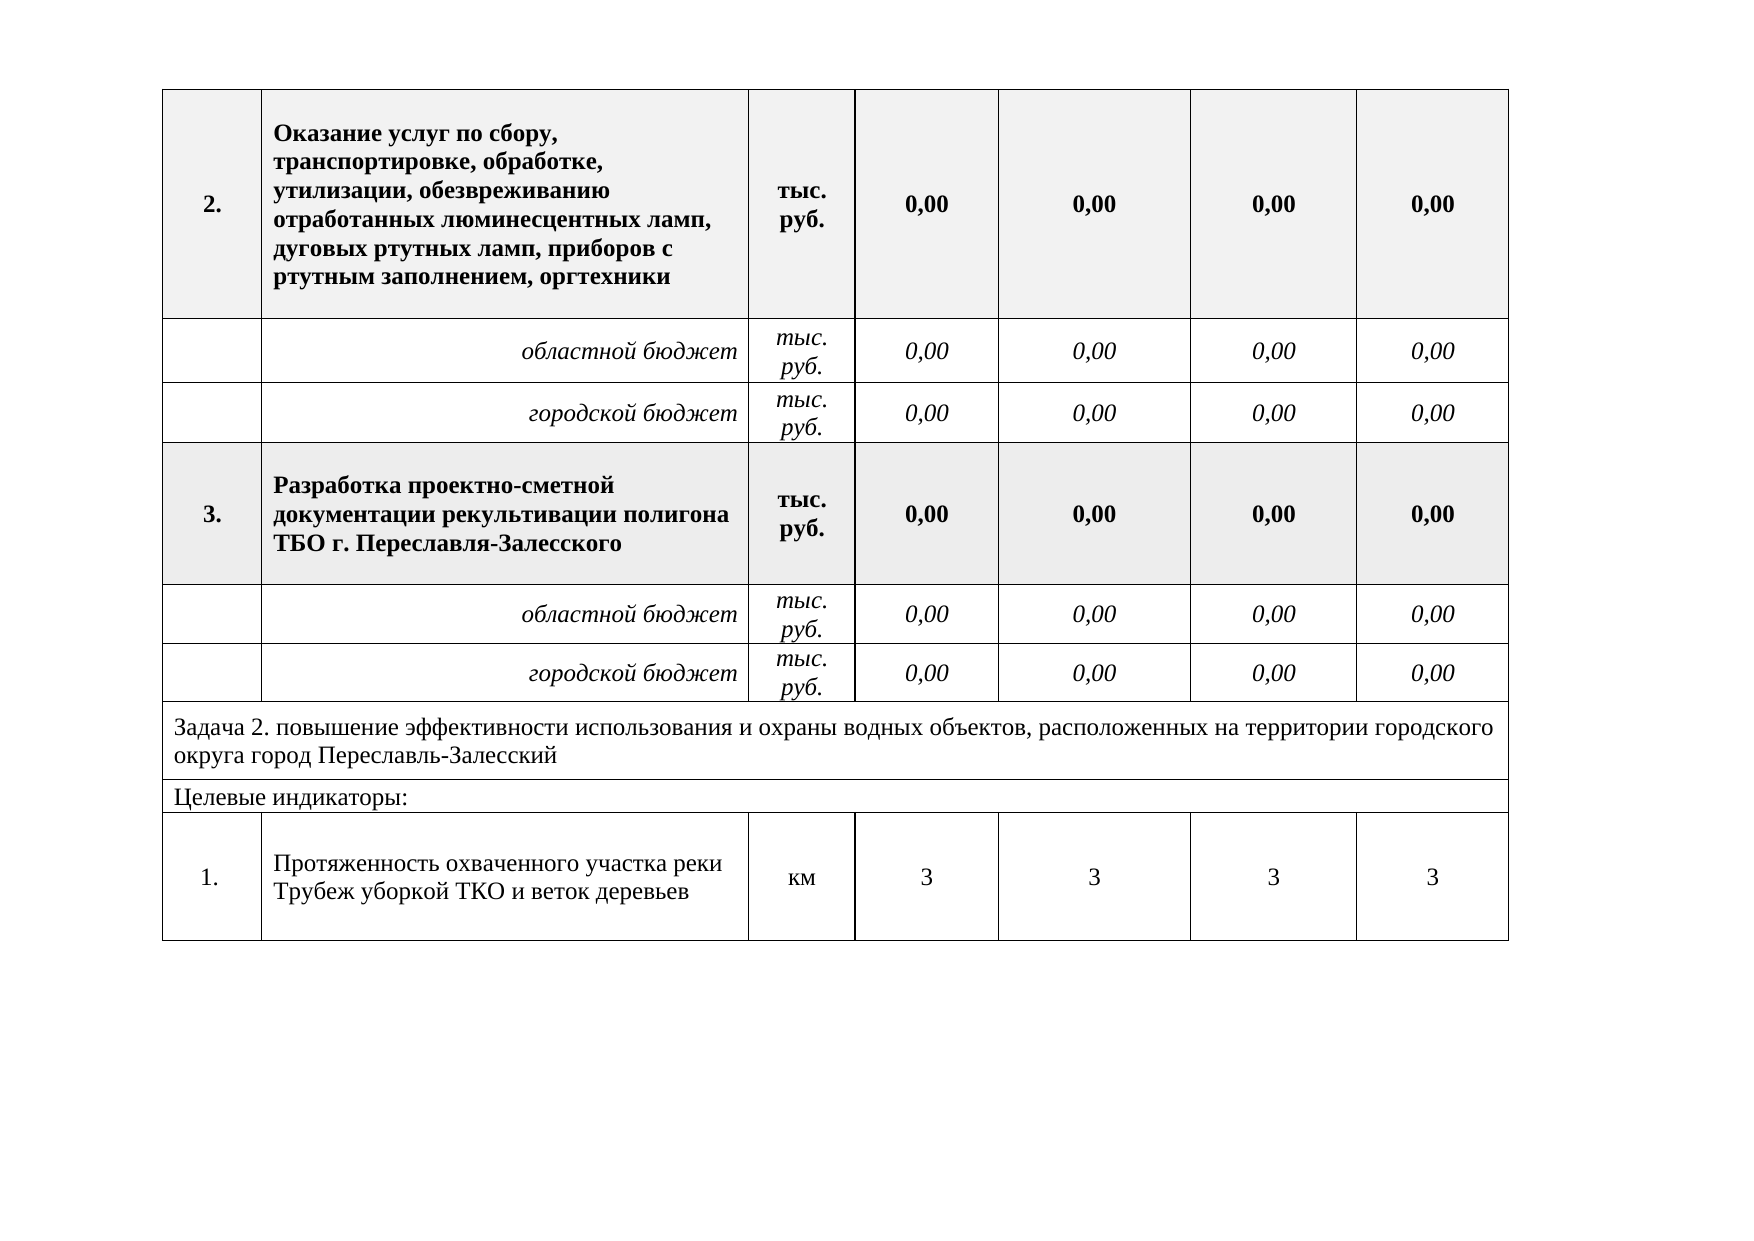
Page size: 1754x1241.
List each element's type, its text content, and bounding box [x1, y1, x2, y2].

table_cell тыс. руб. [749, 443, 854, 584]
table_cell 0,00 [1357, 644, 1508, 701]
table_cell 0,00 [1357, 443, 1508, 584]
table_cell Задача 2. повышение эффективности использования и охраны водных объектов, расположенных на территории городского округа город Переславль-Залесский [163, 702, 1508, 779]
table_cell 0,00 [999, 319, 1190, 382]
table_cell 0,00 [1191, 443, 1356, 584]
table_cell 0,00 [1357, 383, 1508, 442]
table_cell [163, 644, 261, 701]
table_cell 3 [1191, 813, 1356, 940]
table_cell 0,00 [999, 443, 1190, 584]
table_cell 0,00 [856, 319, 998, 382]
table_cell 3 [1357, 813, 1508, 940]
table_cell 0,00 [856, 585, 998, 642]
table_cell 0,00 [1191, 90, 1356, 318]
table_cell 0,00 [1357, 319, 1508, 382]
table_cell 0,00 [1191, 644, 1356, 701]
table_cell 0,00 [1191, 383, 1356, 442]
table_cell 0,00 [856, 90, 998, 318]
table_cell 1. [163, 813, 261, 940]
table_cell Разработка проектно-сметной документации рекультивации полигона ТБО г. Переславля-Залесского [262, 443, 748, 584]
table_cell 0,00 [999, 90, 1190, 318]
table_cell Оказание услуг по сбору, транспортировке, обработке, утилизации, обезвреживанию отработанных люминесцентных ламп, дуговых ртутных ламп, приборов с ртутным заполнением, оргтехники [262, 90, 748, 318]
table_cell тыс. руб. [749, 319, 854, 382]
table_cell [163, 585, 261, 642]
table_cell 0,00 [999, 585, 1190, 642]
table_cell 0,00 [1191, 585, 1356, 642]
table_cell 3 [999, 813, 1190, 940]
table_cell городской бюджет [262, 644, 748, 701]
table_cell 0,00 [999, 383, 1190, 442]
table_cell 0,00 [1357, 90, 1508, 318]
table_cell 2. [163, 90, 261, 318]
table_cell 0,00 [1357, 585, 1508, 642]
table_cell тыс. руб. [749, 644, 854, 701]
table_cell 3. [163, 443, 261, 584]
table_cell 0,00 [856, 644, 998, 701]
table_cell городской бюджет [262, 383, 748, 442]
table_cell Протяженность охваченного участка реки Трубеж уборкой ТКО и веток деревьев [262, 813, 748, 940]
table_cell тыс. руб. [749, 90, 854, 318]
table_cell 0,00 [999, 644, 1190, 701]
table_cell 0,00 [856, 383, 998, 442]
table_cell областной бюджет [262, 585, 748, 642]
table_cell Целевые индикаторы: [163, 780, 1508, 812]
table_cell 3 [856, 813, 998, 940]
table_cell [163, 319, 261, 382]
table_cell км [749, 813, 854, 940]
table_cell тыс. руб. [749, 383, 854, 442]
table_cell 0,00 [856, 443, 998, 584]
table_cell областной бюджет [262, 319, 748, 382]
table_cell [163, 383, 261, 442]
table_cell 0,00 [1191, 319, 1356, 382]
table_cell тыс. руб. [749, 585, 854, 642]
